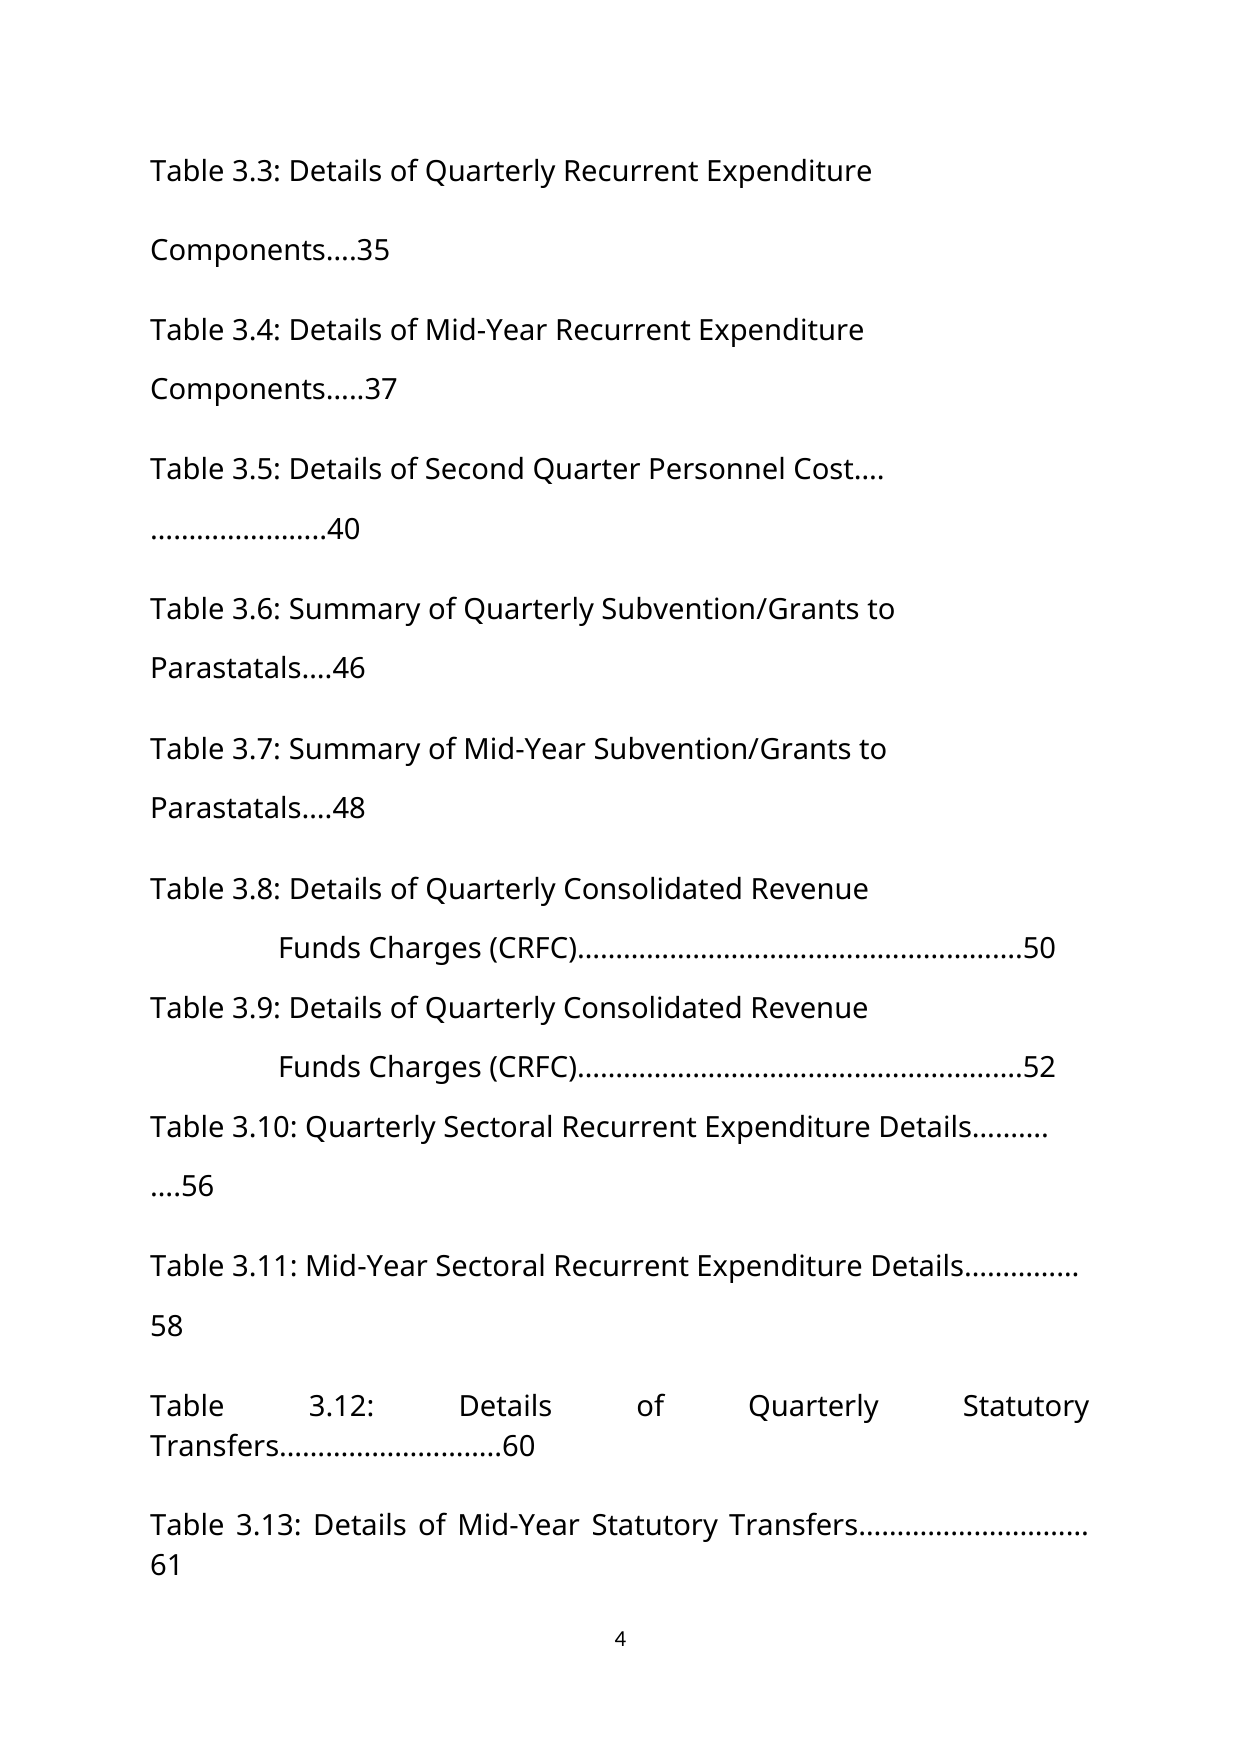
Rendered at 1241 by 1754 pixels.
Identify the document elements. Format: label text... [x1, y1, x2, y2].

text Table 3.3: Details of Quarterly Recurrent Expenditure Components….35 [150, 150, 1090, 269]
text Table 3.8: Details of Quarterly Consolidated Revenue [150, 868, 1090, 908]
text Table 3.10: Quarterly Sectoral Recurrent Expenditure Details……….….56 [150, 1106, 1090, 1205]
text Table 3.11: Mid-Year Sectoral Recurrent Expenditure Details……………58 [150, 1246, 1090, 1345]
text Funds Charges (CRFC)………………………………………………….52 [225, 1046, 1090, 1086]
text Table 3.9: Details of Quarterly Consolidated Revenue [150, 987, 1090, 1027]
text Table 3.5: Details of Second Quarter Personnel Cost….…………………..40 [150, 448, 1090, 548]
text Funds Charges (CRFC)………………………………………………….50 [225, 927, 1090, 967]
text Table 3.12: Details of Quarterly Statutory Transfers………………………..60 [150, 1385, 1090, 1465]
text Table 3.4: Details of Mid-Year Recurrent Expenditure Components…..37 [150, 309, 1090, 408]
text Table 3.7: Summary of Mid-Year Subvention/Grants to Parastatals….48 [150, 728, 1090, 827]
text Table 3.13: Details of Mid-Year Statutory Transfers…………………………61 [150, 1504, 1090, 1584]
text Table 3.6: Summary of Quarterly Subvention/Grants to Parastatals….46 [150, 588, 1090, 687]
